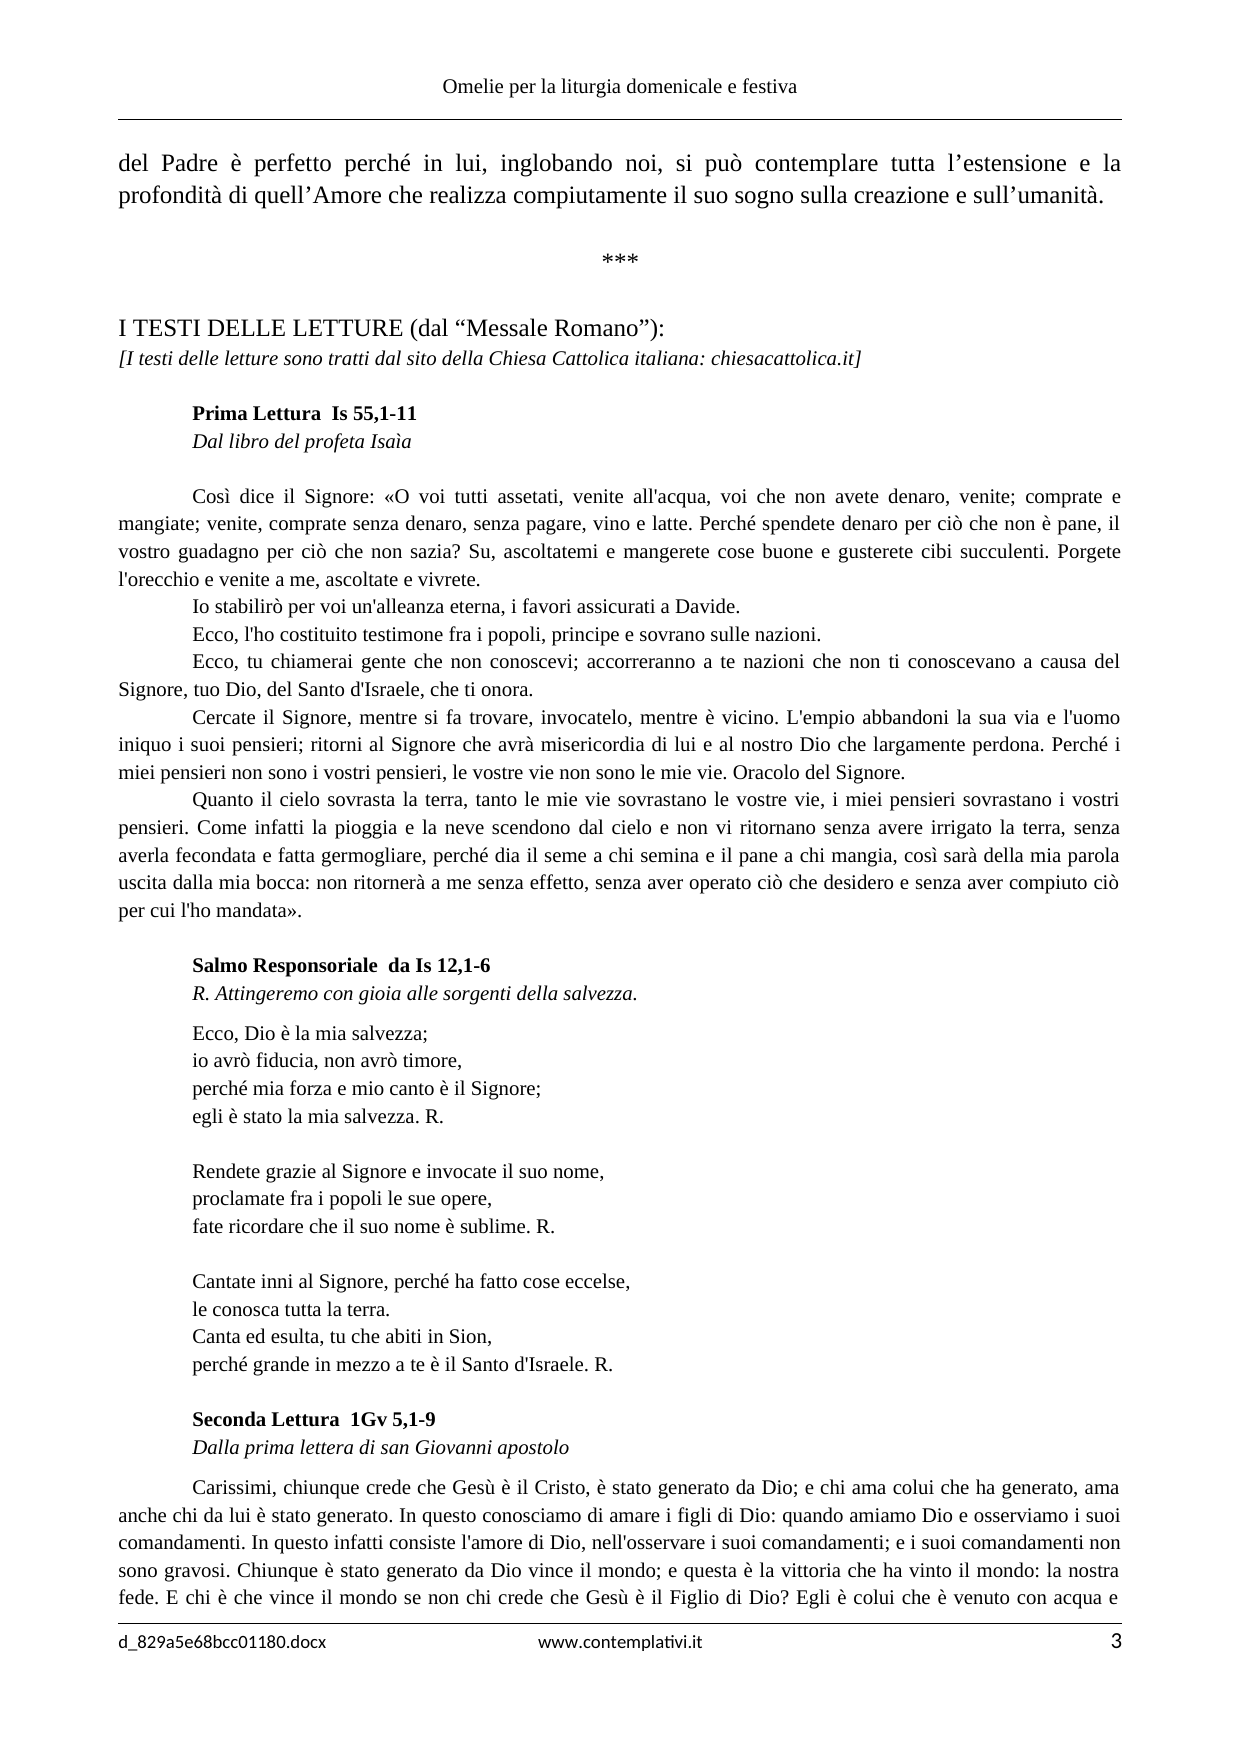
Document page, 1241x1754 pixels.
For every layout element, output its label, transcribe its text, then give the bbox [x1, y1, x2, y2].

text [I testi delle letture sono tratti dal sito della Chiesa Cattolica italiana: chiesacattolica.it] [118, 346, 1122, 370]
text Canta ed esulta, tu che abiti in Sion, [118, 1324, 1122, 1348]
text io avrò fiducia, non avrò timore, [118, 1048, 1122, 1072]
text R. Attingeremo con gioia alle sorgenti della salvezza. [118, 981, 1122, 1005]
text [118, 1475, 1122, 1609]
text Io stabilirò per voi un'alleanza eterna, i favori assicurati a Davide. [118, 594, 1122, 618]
text Cercate il Signore, mentre si fa trovare, invocatelo, mentre è vicino. L'empio abbandoni la sua via e l'uomo iniquo i suoi pensieri; ritorni al Signore che avrà misericordia di lui e al nostro Dio che largamente perdona. Perché i miei pensieri non sono i vostri pensieri, le vostre vie non sono le mie vie. Oracolo del Signore. [118, 704, 1122, 784]
text le conosca tutta la terra. [118, 1297, 1122, 1321]
text Ecco, Dio è la mia salvezza; [118, 1021, 1122, 1045]
text perché mia forza e mio canto è il Signore; [118, 1076, 1122, 1100]
text Salmo Responsoriale da Is 12,1-6 [118, 953, 1122, 977]
text Cantate inni al Signore, perché ha fatto cose eccelse, [118, 1269, 1122, 1293]
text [118, 148, 1122, 209]
text Seconda Lettura 1Gv 5,1-9 [118, 1407, 1122, 1431]
text Così dice il Signore: «O voi tutti assetati, venite all'acqua, voi che non avete denaro, venite; comprate e mangiate; venite, comprate senza denaro, senza pagare, vino e latte. Perché spendete denaro per ciò che non è pane, il vostro guadagno per ciò che non sazia? Su, ascoltatemi e mangerete cose buone e gusterete cibi succulenti. Porgete l'orecchio e venite a me, ascoltate e vivrete. [118, 484, 1122, 591]
text I TESTI DELLE LETTURE (dal “Messale Romano”): [118, 313, 1122, 341]
text Ecco, l'ho costituito testimone fra i popoli, principe e sovrano sulle nazioni. [118, 622, 1122, 646]
text Quanto il cielo sovrasta la terra, tanto le mie vie sovrastano le vostre vie, i miei pensieri sovrastano i vostri pensieri. Come infatti la pioggia e la neve scendono dal cielo e non vi ritornano senza avere irrigato la terra, senza averla fecondata e fatta germogliare, perché dia il seme a chi semina e il pane a chi mangia, così sarà della mia parola uscita dalla mia bocca: non ritornerà a me senza effetto, senza aver operato ciò che desidero e senza aver compiuto ciò per cui l'ho mandata». [118, 787, 1122, 922]
text Dal libro del profeta Isaìa [118, 428, 1122, 453]
text fate ricordare che il suo nome è sublime. R. [118, 1214, 1122, 1238]
text *** [118, 247, 1122, 275]
text egli è stato la mia salvezza. R. [118, 1103, 1122, 1128]
text proclamate fra i popoli le sue opere, [118, 1186, 1122, 1210]
text Rendete grazie al Signore e invocate il suo nome, [118, 1159, 1122, 1183]
text Prima Lettura Is 55,1-11 [118, 401, 1122, 425]
text Ecco, tu chiamerai gente che non conoscevi; accorreranno a te nazioni che non ti conoscevano a causa del Signore, tuo Dio, del Santo d'Israele, che ti onora. [118, 649, 1122, 701]
text perché grande in mezzo a te è il Santo d'Israele. R. [118, 1352, 1122, 1376]
text Dalla prima lettera di san Giovanni apostolo [118, 1435, 1122, 1459]
